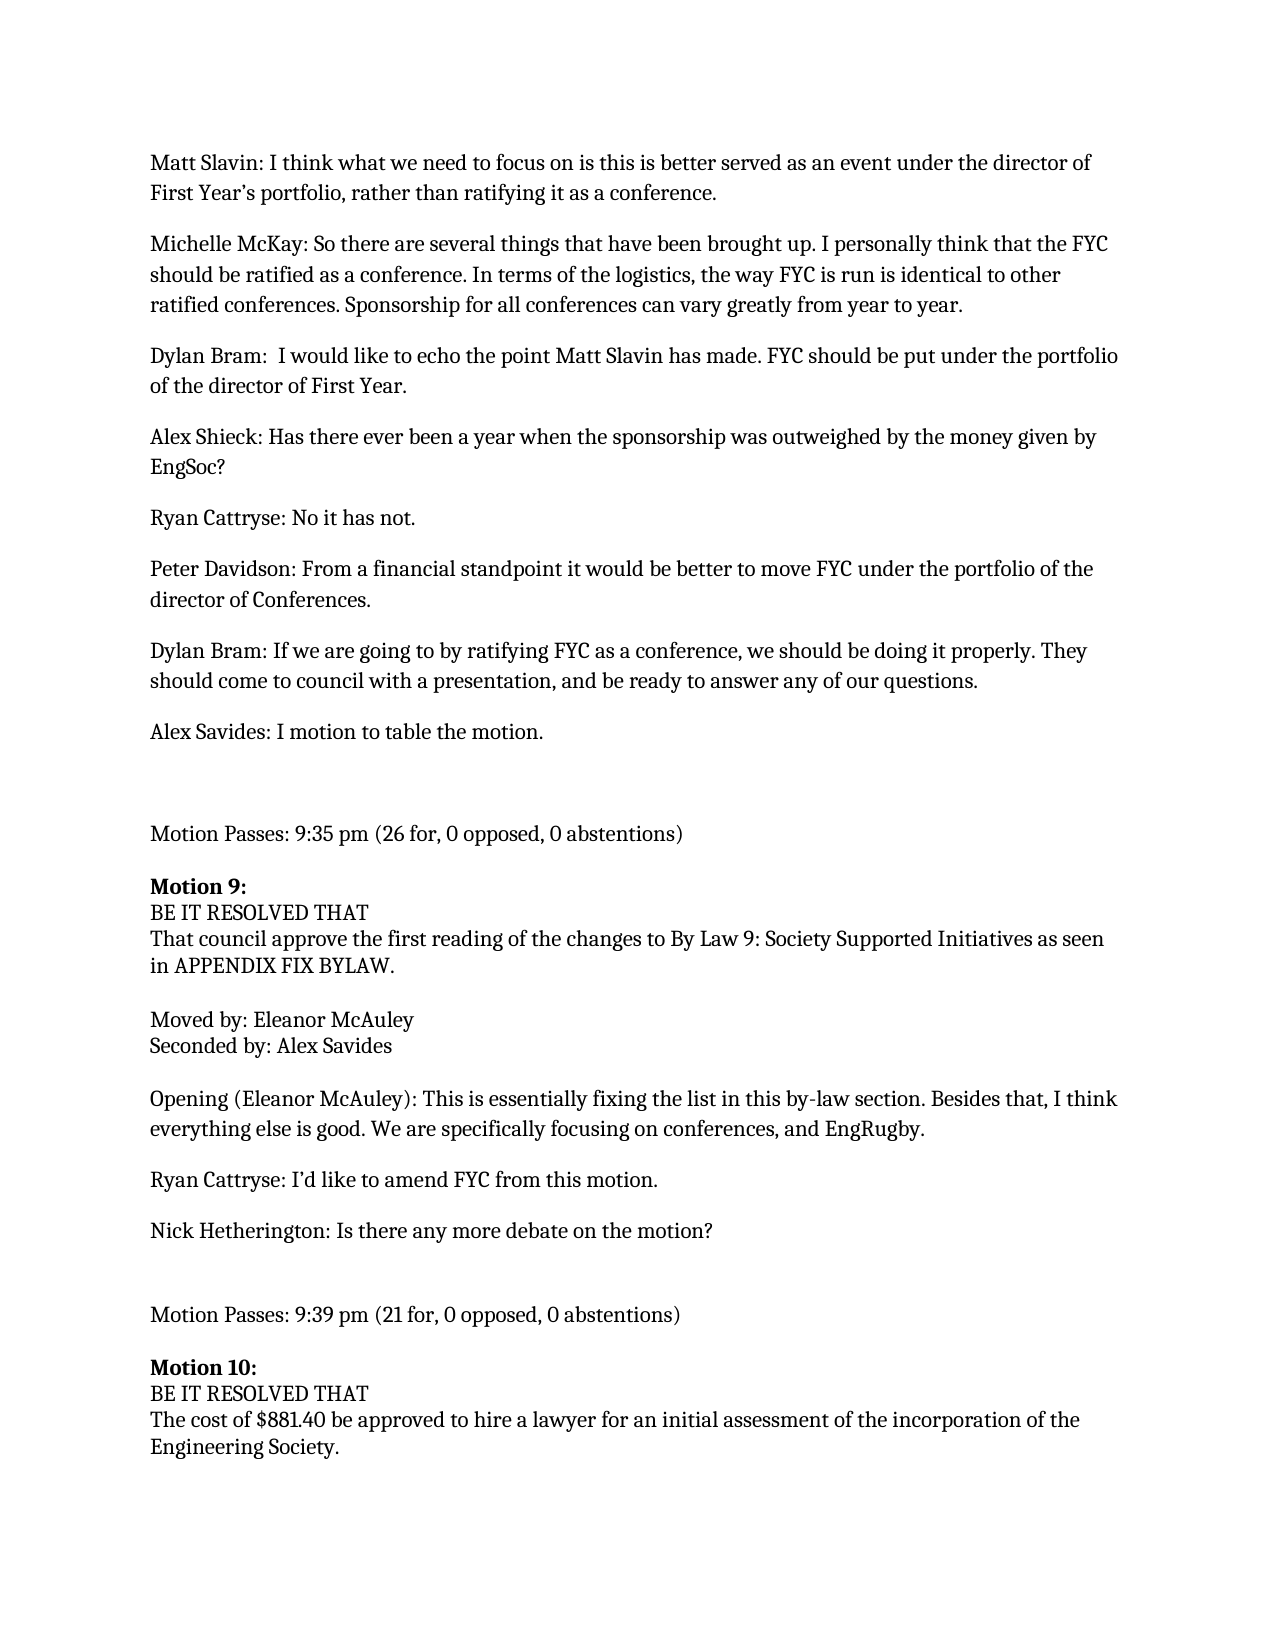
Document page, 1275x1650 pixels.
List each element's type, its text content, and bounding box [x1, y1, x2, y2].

text Ryan Cattryse: No it has not. [150, 505, 1125, 532]
text Motion 9: [150, 873, 1125, 900]
text Moved by: Eleanor McAuley [150, 1007, 1125, 1033]
text Motion 10: [150, 1354, 1125, 1381]
text Seconded by: Alex Savides [150, 1033, 1125, 1060]
text Ryan Cattryse: I’d like to amend FYC from this motion. [150, 1167, 1125, 1194]
text Dylan Bram: I would like to echo the point Matt Slavin has made. FYC should be put under the portfolio of the director of First Year. [150, 343, 1125, 399]
text Nick Hetherington: Is there any more debate on the motion? [150, 1218, 1125, 1277]
text Dylan Bram: If we are going to by ratifying FYC as a conference, we should be doing it properly. They should come to council with a presentation, and be ready to answer any of our questions. [150, 637, 1125, 694]
text Motion Passes: 9:39 pm (21 for, 0 opposed, 0 abstentions) [150, 1302, 1125, 1328]
text Opening (Eleanor McAuley): This is essentially fixing the list in this by-law section. Besides that, I think everything else is good. We are specifically focusing on conferences, and EngRugby. [150, 1086, 1125, 1143]
text BE IT RESOLVED THAT [150, 900, 1125, 926]
text Alex Savides: I motion to table the motion. [150, 719, 1125, 745]
text Peter Davidson: From a financial standpoint it would be better to move FYC under the portfolio of the director of Conferences. [150, 556, 1125, 613]
text Alex Shieck: Has there ever been a year when the sponsorship was outweighed by the money given by EngSoc? [150, 424, 1125, 481]
text Motion Passes: 9:35 pm (26 for, 0 opposed, 0 abstentions) [150, 821, 1125, 847]
text That council approve the first reading of the changes to By Law 9: Society Supported Initiatives as seen in APPENDIX FIX BYLAW. [150, 926, 1125, 1007]
text The cost of $881.40 be approved to hire a lawyer for an initial assessment of the incorporation of the Engineering Society. [150, 1407, 1125, 1488]
text Michelle McKay: So there are several things that have been brought up. I personally think that the FYC should be ratified as a conference. In terms of the logistics, the way FYC is run is identical to other ratified conferences. Sponsorship for all conferences can vary greatly from year to year. [150, 231, 1125, 318]
text Matt Slavin: I think what we need to focus on is this is better served as an event under the director of First Year’s portfolio, rather than ratifying it as a conference. [150, 150, 1125, 207]
text BE IT RESOLVED THAT [150, 1381, 1125, 1407]
